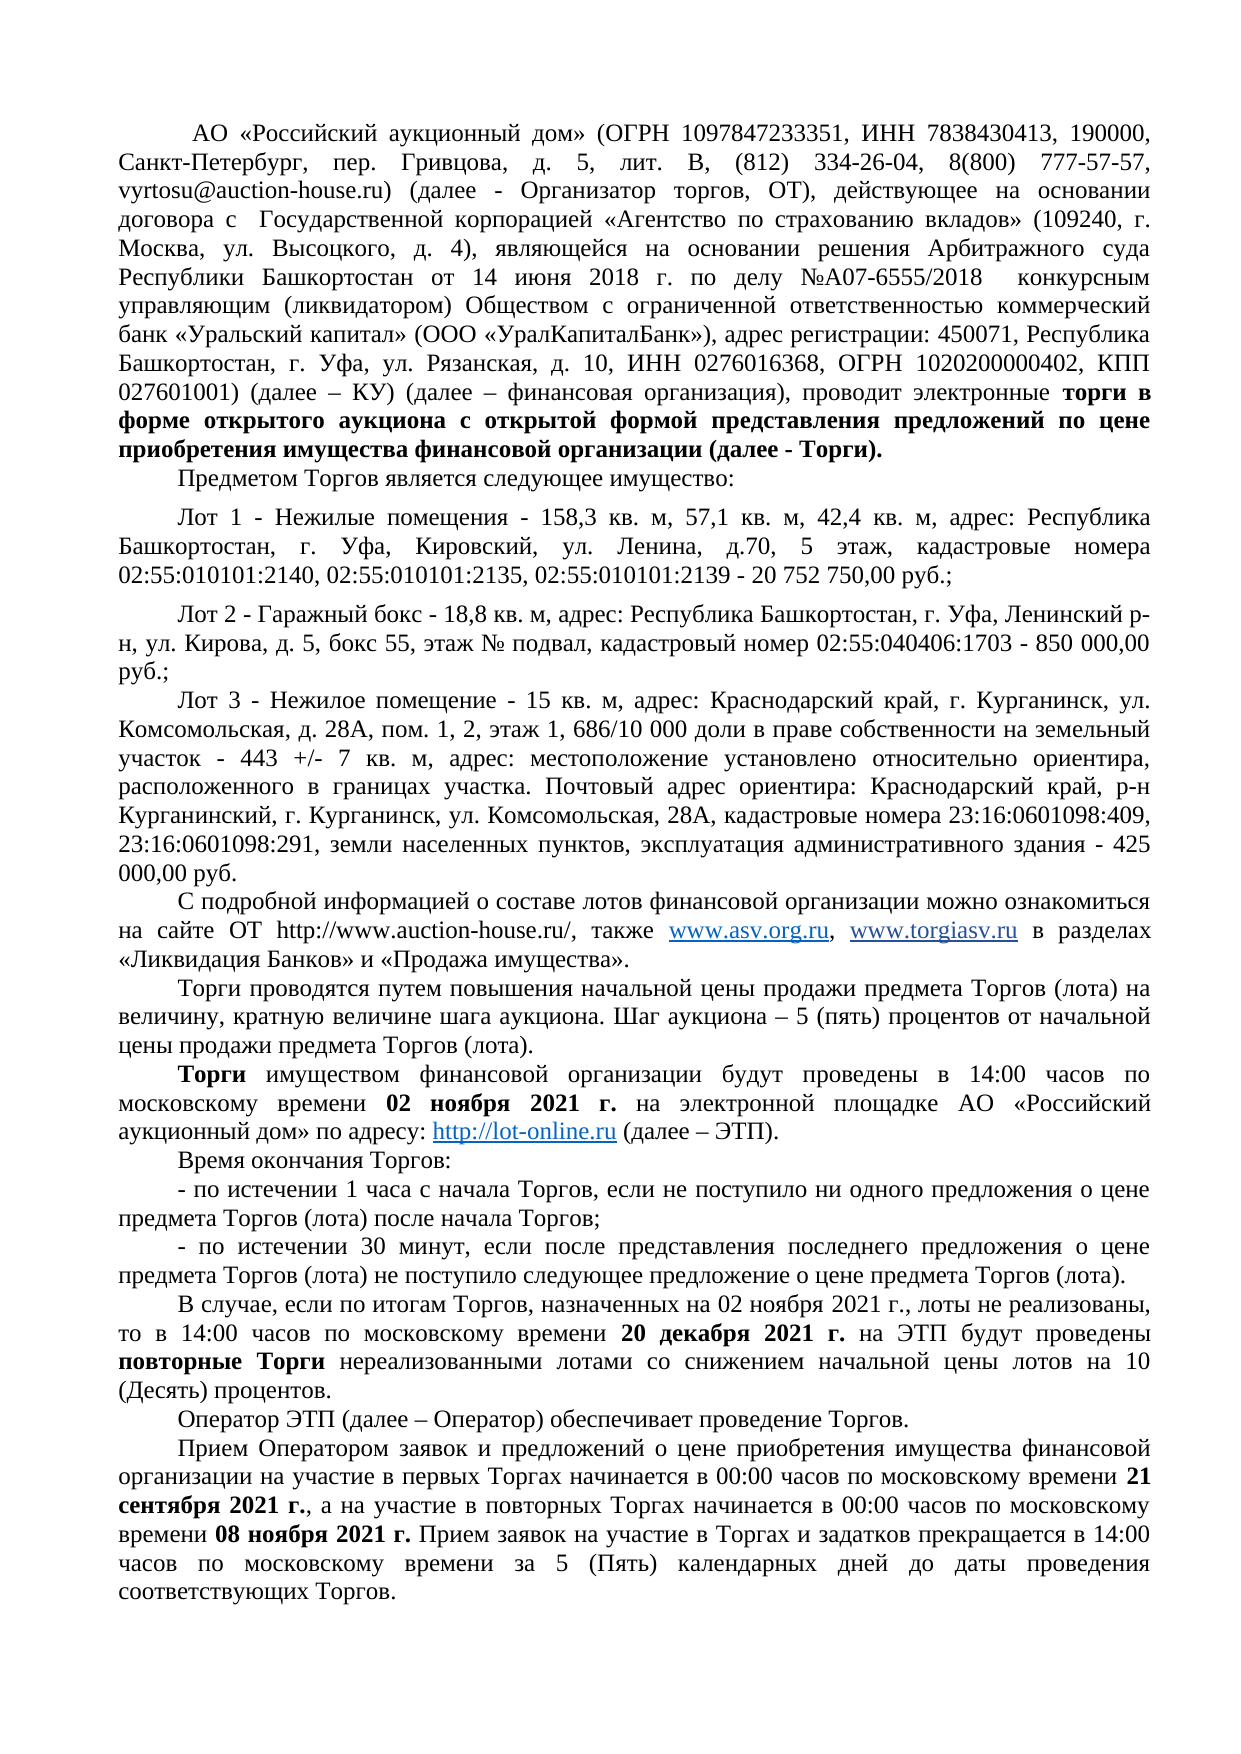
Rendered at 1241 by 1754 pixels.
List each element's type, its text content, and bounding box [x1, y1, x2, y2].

text Время окончания Торгов: [118, 1145, 1151, 1174]
text Лот 3 - Нежилое помещение - 15 кв. м, адрес: Краснодарский край, г. Курганинск, ул. Комсомольская, д. 28А, пом. 1, 2, этаж 1, 686/10 000 доли в праве собственности на земельный участок - 443 +/- 7 кв. м, адрес: местоположение установлено относительно ориентира, расположенного в границах участка. Почтовый адрес ориентира: Краснодарский край, р-н Курганинский, г. Курганинск, ул. Комсомольская, 28А, кадастровые номера 23:16:0601098:409, 23:16:0601098:291, земли населенных пунктов, эксплуатация административного здания - 425 000,00 руб. [118, 685, 1151, 886]
text Лот 2 - Гаражный бокс - 18,8 кв. м, адрес: Республика Башкортостан, г. Уфа, Ленинский р-н, ул. Кирова, д. 5, бокс 55, этаж № подвал, кадастровый номер 02:55:040406:1703 - 850 000,00 руб.; [118, 599, 1151, 685]
text Оператор ЭТП (далее – Оператор) обеспечивает проведение Торгов. [118, 1404, 1151, 1433]
text Предметом Торгов является следующее имущество: [118, 463, 1151, 492]
text Торги имуществом финансовой организации будут проведены в 14:00 часов по московскому времени 02 ноября 2021 г. на электронной площадке АО «Российский аукционный дом» по адресу: http://lot-online.ru (далее – ЭТП). [118, 1059, 1151, 1145]
text Прием Оператором заявок и предложений о цене приобретения имущества финансовой организации на участие в первых Торгах начинается в 00:00 часов по московскому времени 21 сентября 2021 г., а на участие в повторных Торгах начинается в 00:00 часов по московскому времени 08 ноября 2021 г. Прием заявок на участие в Торгах и задатков прекращается в 14:00 часов по московскому времени за 5 (Пять) календарных дней до даты проведения соответствующих Торгов. [118, 1433, 1151, 1605]
text С подробной информацией о составе лотов финансовой организации можно ознакомиться на сайте ОТ http://www.auction-house.ru/, также www.asv.org.ru, www.torgiasv.ru в разделах «Ликвидация Банков» и «Продажа имущества». [118, 886, 1151, 973]
text - по истечении 30 минут, если после представления последнего предложения о цене предмета Торгов (лота) не поступило следующее предложение о цене предмета Торгов (лота). [118, 1231, 1151, 1289]
text Лот 1 - Нежилые помещения - 158,3 кв. м, 57,1 кв. м, 42,4 кв. м, адрес: Республика Башкортостан, г. Уфа, Кировский, ул. Ленина, д.70, 5 этаж, кадастровые номера 02:55:010101:2140, 02:55:010101:2135, 02:55:010101:2139 - 20 752 750,00 руб.; [118, 502, 1151, 588]
text АО «Российский аукционный дом» (ОГРН 1097847233351, ИНН 7838430413, 190000, Санкт-Петербург, пер. Гривцова, д. 5, лит. В, (812) 334-26-04, 8(800) 777-57-57, vyrtosu@auction-house.ru) (далее - Организатор торгов, ОТ), действующее на основании договора с Государственной корпорацией «Агентство по страхованию вкладов» (109240, г. Москва, ул. Высоцкого, д. 4), являющейся на основании решения Арбитражного суда Республики Башкортостан от 14 июня 2018 г. по делу №А07-6555/2018 конкурсным управляющим (ликвидатором) Обществом с ограниченной ответственностью коммерческий банк «Уральский капитал» (ООО «УралКапиталБанк»), адрес регистрации: 450071, Республика Башкортостан, г. Уфа, ул. Рязанская, д. 10, ИНН 0276016368, ОГРН 1020200000402, КПП 027601001) (далее – КУ) (далее – финансовая организация), проводит электронные торги в форме открытого аукциона с открытой формой представления предложений по цене приобретения имущества финансовой организации (далее - Торги). [118, 118, 1151, 463]
text Торги проводятся путем повышения начальной цены продажи предмета Торгов (лота) на величину, кратную величине шага аукциона. Шаг аукциона – 5 (пять) процентов от начальной цены продажи предмета Торгов (лота). [118, 973, 1151, 1059]
text - по истечении 1 часа с начала Торгов, если не поступило ни одного предложения о цене предмета Торгов (лота) после начала Торгов; [118, 1174, 1151, 1231]
text В случае, если по итогам Торгов, назначенных на 02 ноября 2021 г., лоты не реализованы, то в 14:00 часов по московскому времени 20 декабря 2021 г. на ЭТП будут проведены повторные Торги нереализованными лотами со снижением начальной цены лотов на 10 (Десять) процентов. [118, 1289, 1151, 1404]
